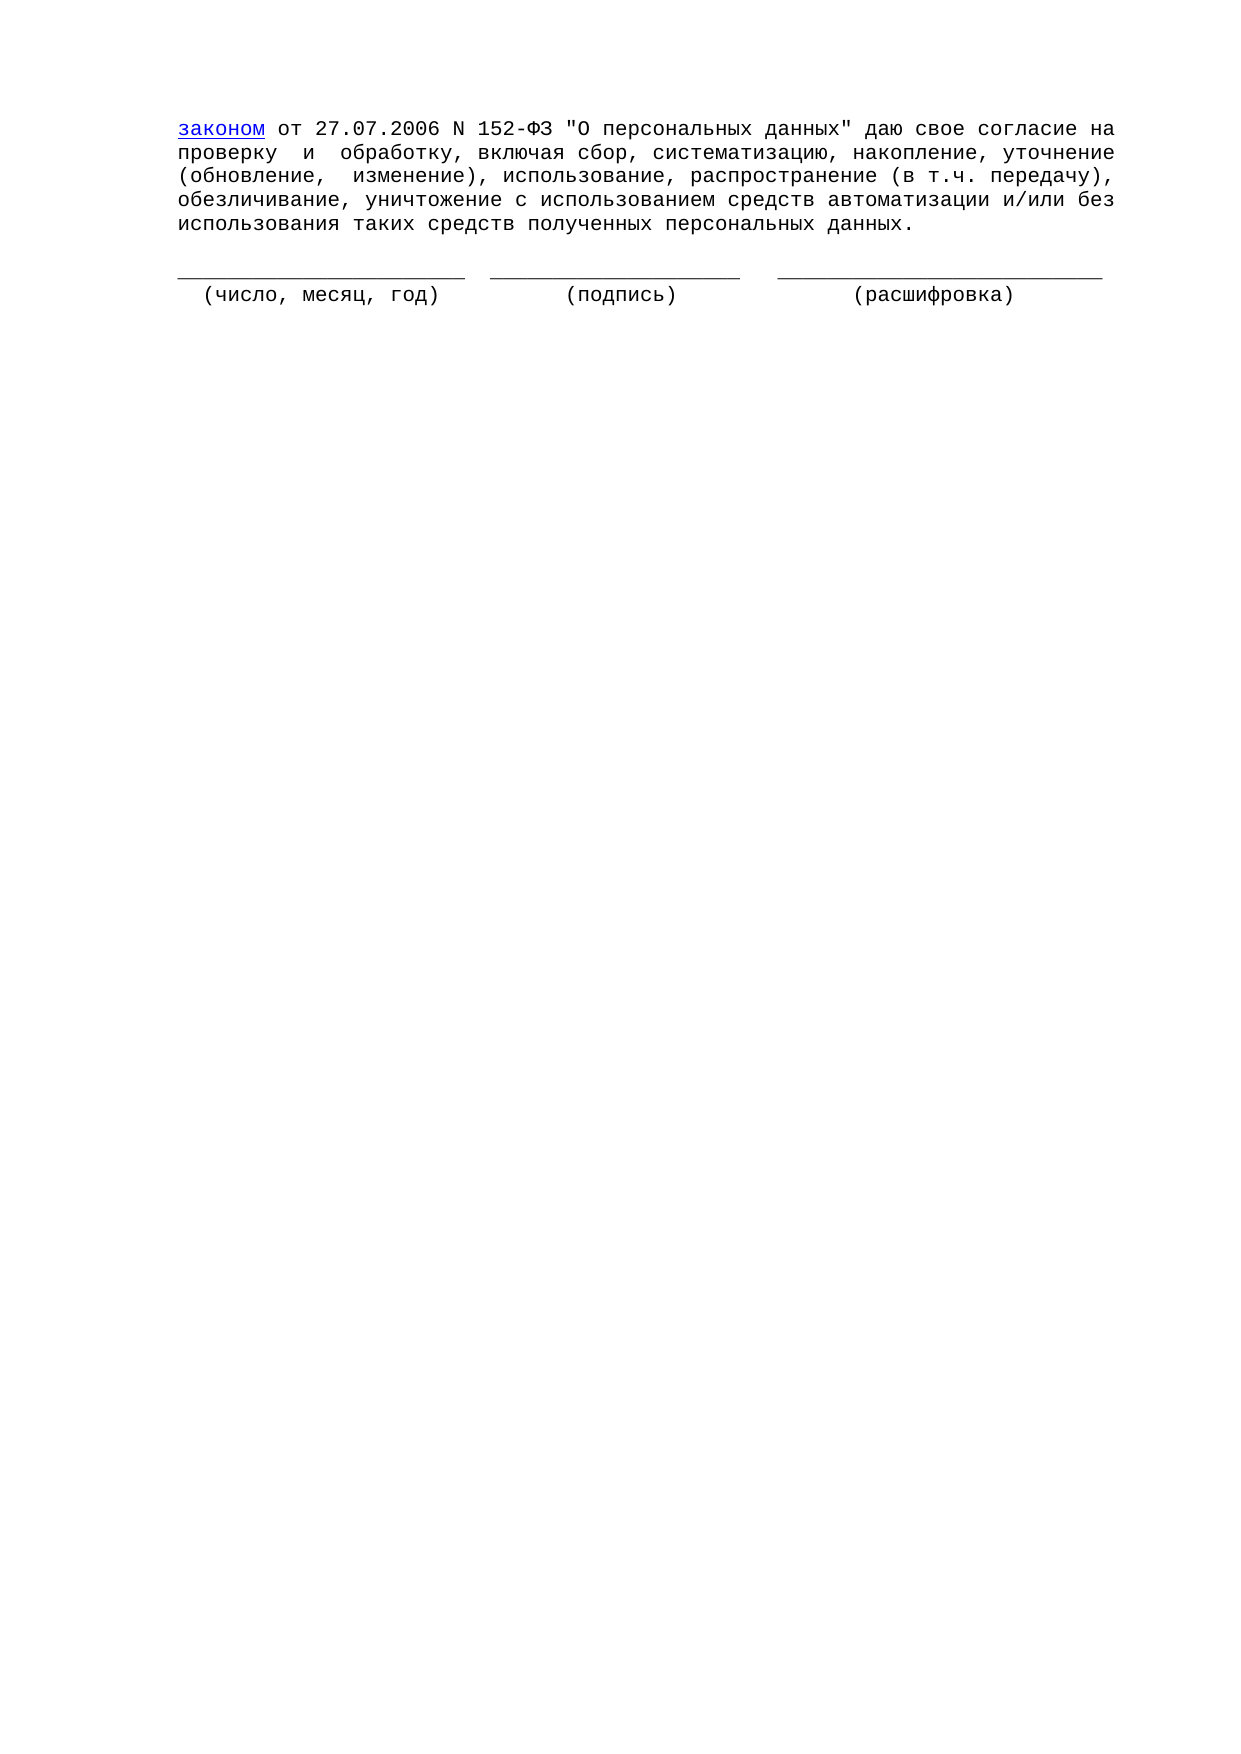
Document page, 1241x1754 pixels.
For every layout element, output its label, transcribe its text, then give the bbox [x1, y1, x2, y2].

text использования таких средств полученных персональных данных. [177, 213, 1152, 236]
text (обновление, изменение), использование, распространение (в т.ч. передачу), [177, 165, 1152, 189]
text законом от 27.07.2006 N 152-ФЗ "О персональных данных" даю свое согласие на [177, 118, 1152, 142]
text _______________________ ____________________ __________________________ [177, 260, 1152, 284]
text (число, месяц, год) (подпись) (расшифровка) [177, 284, 1152, 307]
text обезличивание, уничтожение с использованием средств автоматизации и/или без [177, 189, 1152, 213]
text проверку и обработку, включая сбор, систематизацию, накопление, уточнение [177, 142, 1152, 165]
